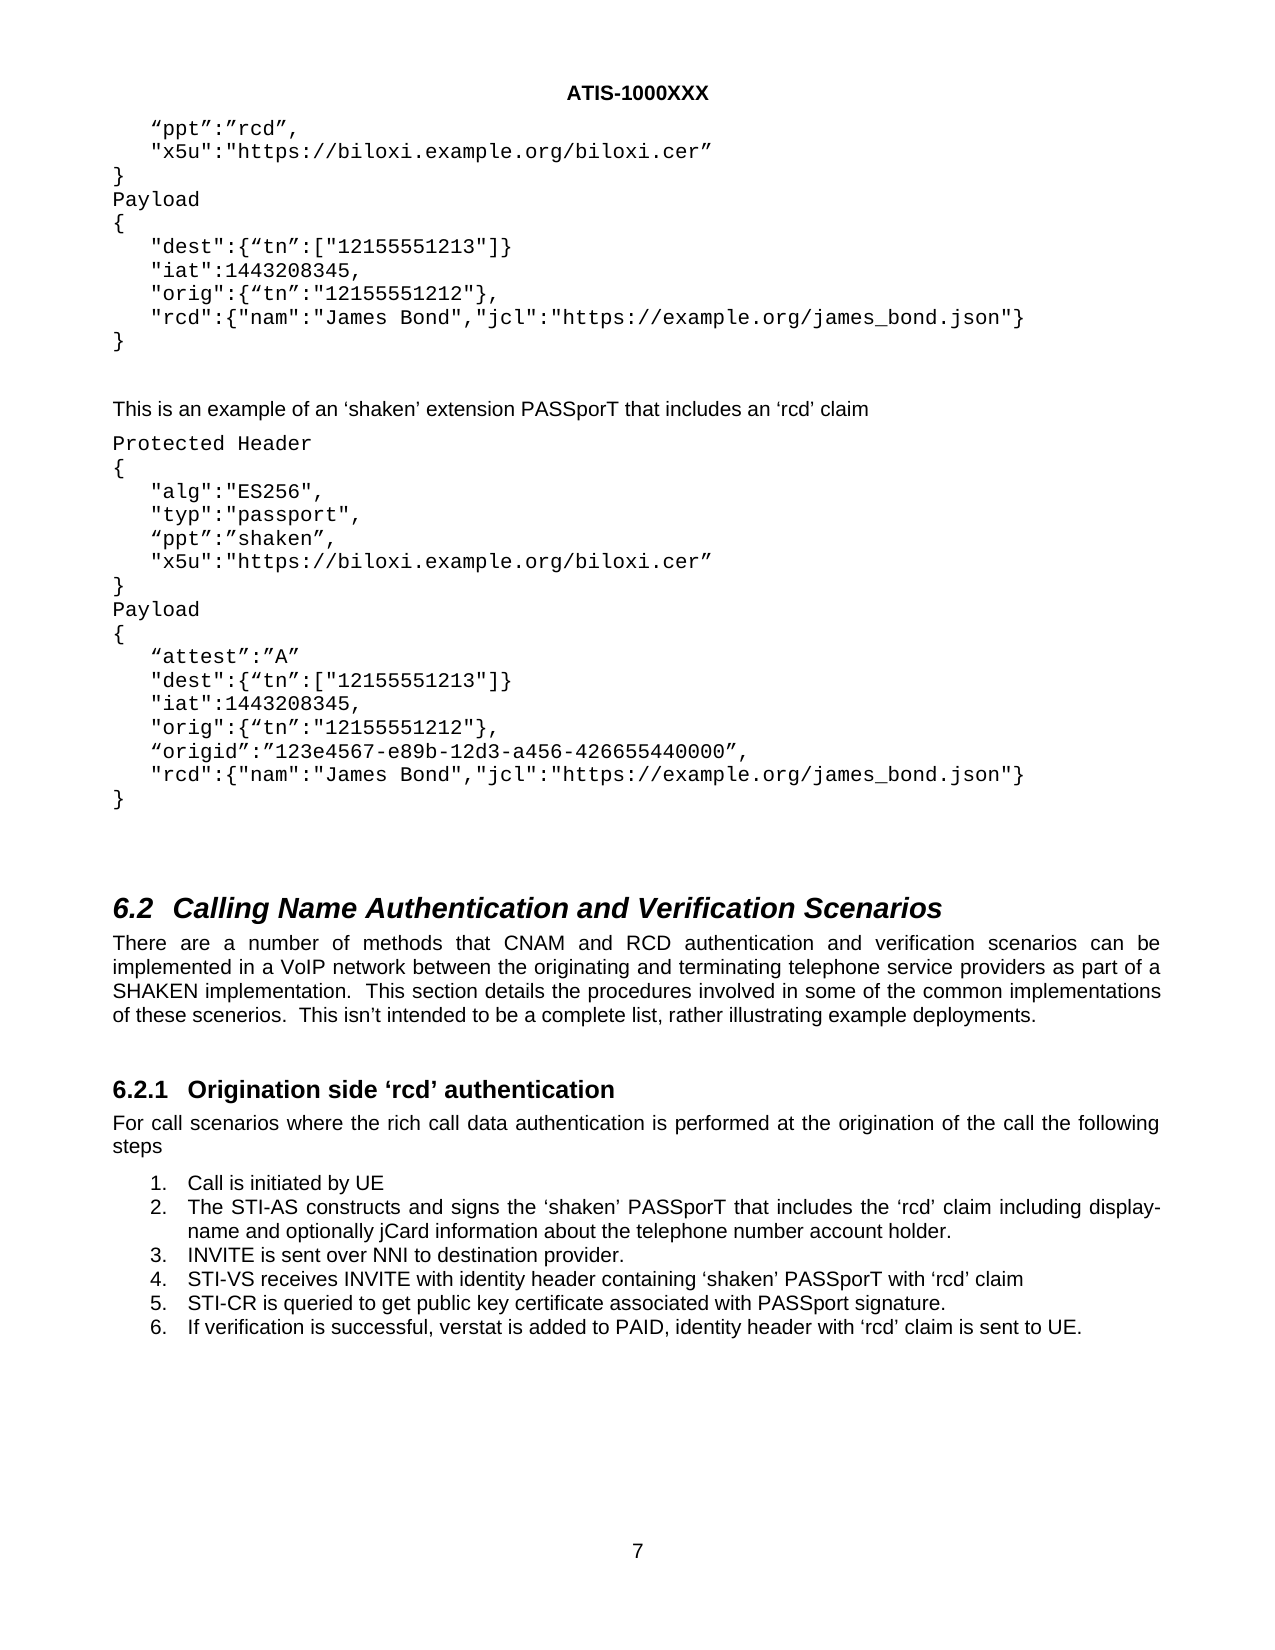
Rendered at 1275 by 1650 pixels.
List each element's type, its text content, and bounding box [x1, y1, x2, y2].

text Protected Header [112, 433, 1162, 457]
text “ppt”:”rcd”, [112, 118, 1162, 141]
text “origid”:”123e4567-e89b-12d3-a456-426655440000”, [112, 741, 1162, 764]
text "dest":{“tn”:["12155551213"]} [112, 670, 1162, 693]
text } [112, 165, 1162, 189]
text } [112, 788, 1162, 812]
text "iat":1443208345, [112, 693, 1162, 717]
text For call scenarios where the rich call data authentication is performed at the origination of the call the following steps [112, 1110, 1162, 1158]
text Payload [112, 189, 1162, 212]
text "typ":"passport", [112, 504, 1162, 528]
text { [112, 212, 1162, 236]
text "x5u":"https://biloxi.example.org/biloxi.cer” [112, 552, 1162, 575]
list Call is initiated by UE [150, 1171, 1162, 1195]
text This is an example of an ‘shaken’ extension PASSporT that includes an ‘rcd’ claim [112, 397, 1162, 421]
text { [112, 622, 1162, 646]
text } [112, 331, 1162, 354]
list INVITE is sent over NNI to destination provider. [150, 1243, 1162, 1267]
list If verification is successful, verstat is added to PAID, identity header with ‘rcd’ claim is sent to UE. [150, 1314, 1162, 1338]
text There are a number of methods that CNAM and RCD authentication and verification scenarios can be implemented in a VoIP network between the originating and terminating telephone service providers as part of a SHAKEN implementation. This section details the procedures involved in some of the common implementations of these scenerios. This isn’t intended to be a complete list, rather illustrating example deployments. [112, 931, 1162, 1026]
list The STI-AS constructs and signs the ‘shaken’ PASSporT that includes the ‘rcd’ claim including display-name and optionally jCard information about the telephone number account holder. [150, 1195, 1162, 1243]
text "dest":{“tn”:["12155551213"]} [112, 236, 1162, 259]
text "rcd":{"nam":"James Bond","jcl":"https://example.org/james_bond.json"} [112, 307, 1162, 331]
text “attest”:”A” [112, 646, 1162, 670]
subtitle Calling Name Authentication and Verification Scenarios [112, 891, 1162, 924]
subtitle Origination side ‘rcd’ authentication [112, 1075, 1162, 1104]
text “ppt”:”shaken”, [112, 528, 1162, 552]
text "alg":"ES256", [112, 481, 1162, 504]
list STI-CR is queried to get public key certificate associated with PASSport signature. [150, 1291, 1162, 1314]
text "orig":{“tn”:"12155551212"}, [112, 283, 1162, 307]
text "x5u":"https://biloxi.example.org/biloxi.cer” [112, 141, 1162, 165]
text { [112, 457, 1162, 481]
text "rcd":{"nam":"James Bond","jcl":"https://example.org/james_bond.json"} [112, 764, 1162, 788]
text } [112, 575, 1162, 599]
text "orig":{“tn”:"12155551212"}, [112, 717, 1162, 741]
text "iat":1443208345, [112, 259, 1162, 283]
text Payload [112, 599, 1162, 622]
list STI-VS receives INVITE with identity header containing ‘shaken’ PASSporT with ‘rcd’ claim [150, 1267, 1162, 1291]
